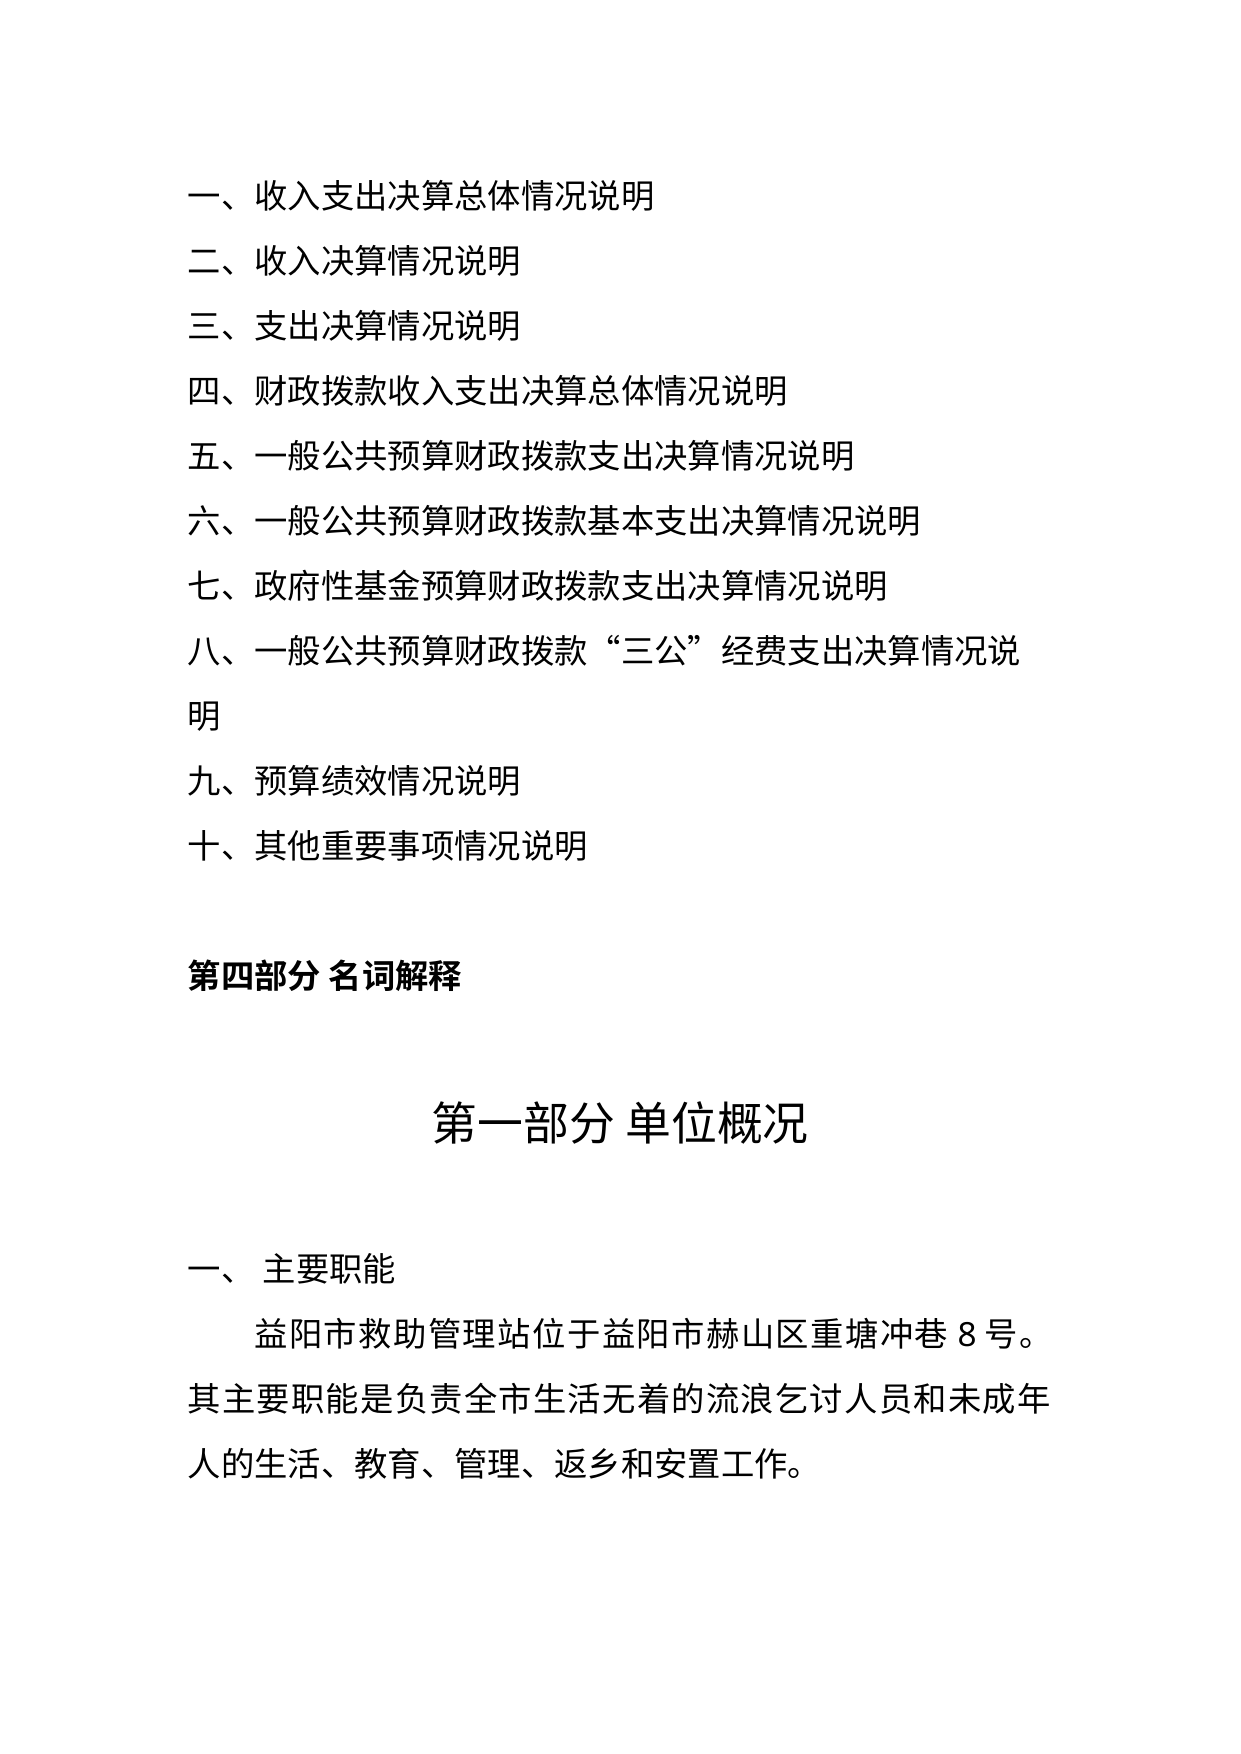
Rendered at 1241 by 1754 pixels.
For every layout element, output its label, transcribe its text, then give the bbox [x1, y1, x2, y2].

list 名词解释 [187, 942, 1053, 1007]
text 二、收入决算情况说明 [187, 227, 1053, 292]
text 第一部分 单位概况 [187, 1072, 1053, 1169]
list 主要职能 [187, 1234, 1053, 1299]
text 五、一般公共预算财政拨款支出决算情况说明 [187, 422, 1053, 487]
text 一、收入支出决算总体情况说明 [187, 162, 1053, 227]
text 九、预算绩效情况说明 [187, 747, 1053, 812]
text 八、一般公共预算财政拨款“三公”经费支出决算情况说明 [187, 617, 1053, 747]
text 七、政府性基金预算财政拨款支出决算情况说明 [187, 552, 1053, 617]
text 三、支出决算情况说明 [187, 292, 1053, 357]
text 益阳市救助管理站位于益阳市赫山区重塘冲巷8号。其主要职能是负责全市生活无着的流浪乞讨人员和未成年人的生活、教育、管理、返乡和安置工作。 [187, 1299, 1053, 1494]
text 十、其他重要事项情况说明 [187, 812, 1053, 877]
text 六、一般公共预算财政拨款基本支出决算情况说明 [187, 487, 1053, 552]
text 四、财政拨款收入支出决算总体情况说明 [187, 357, 1053, 422]
